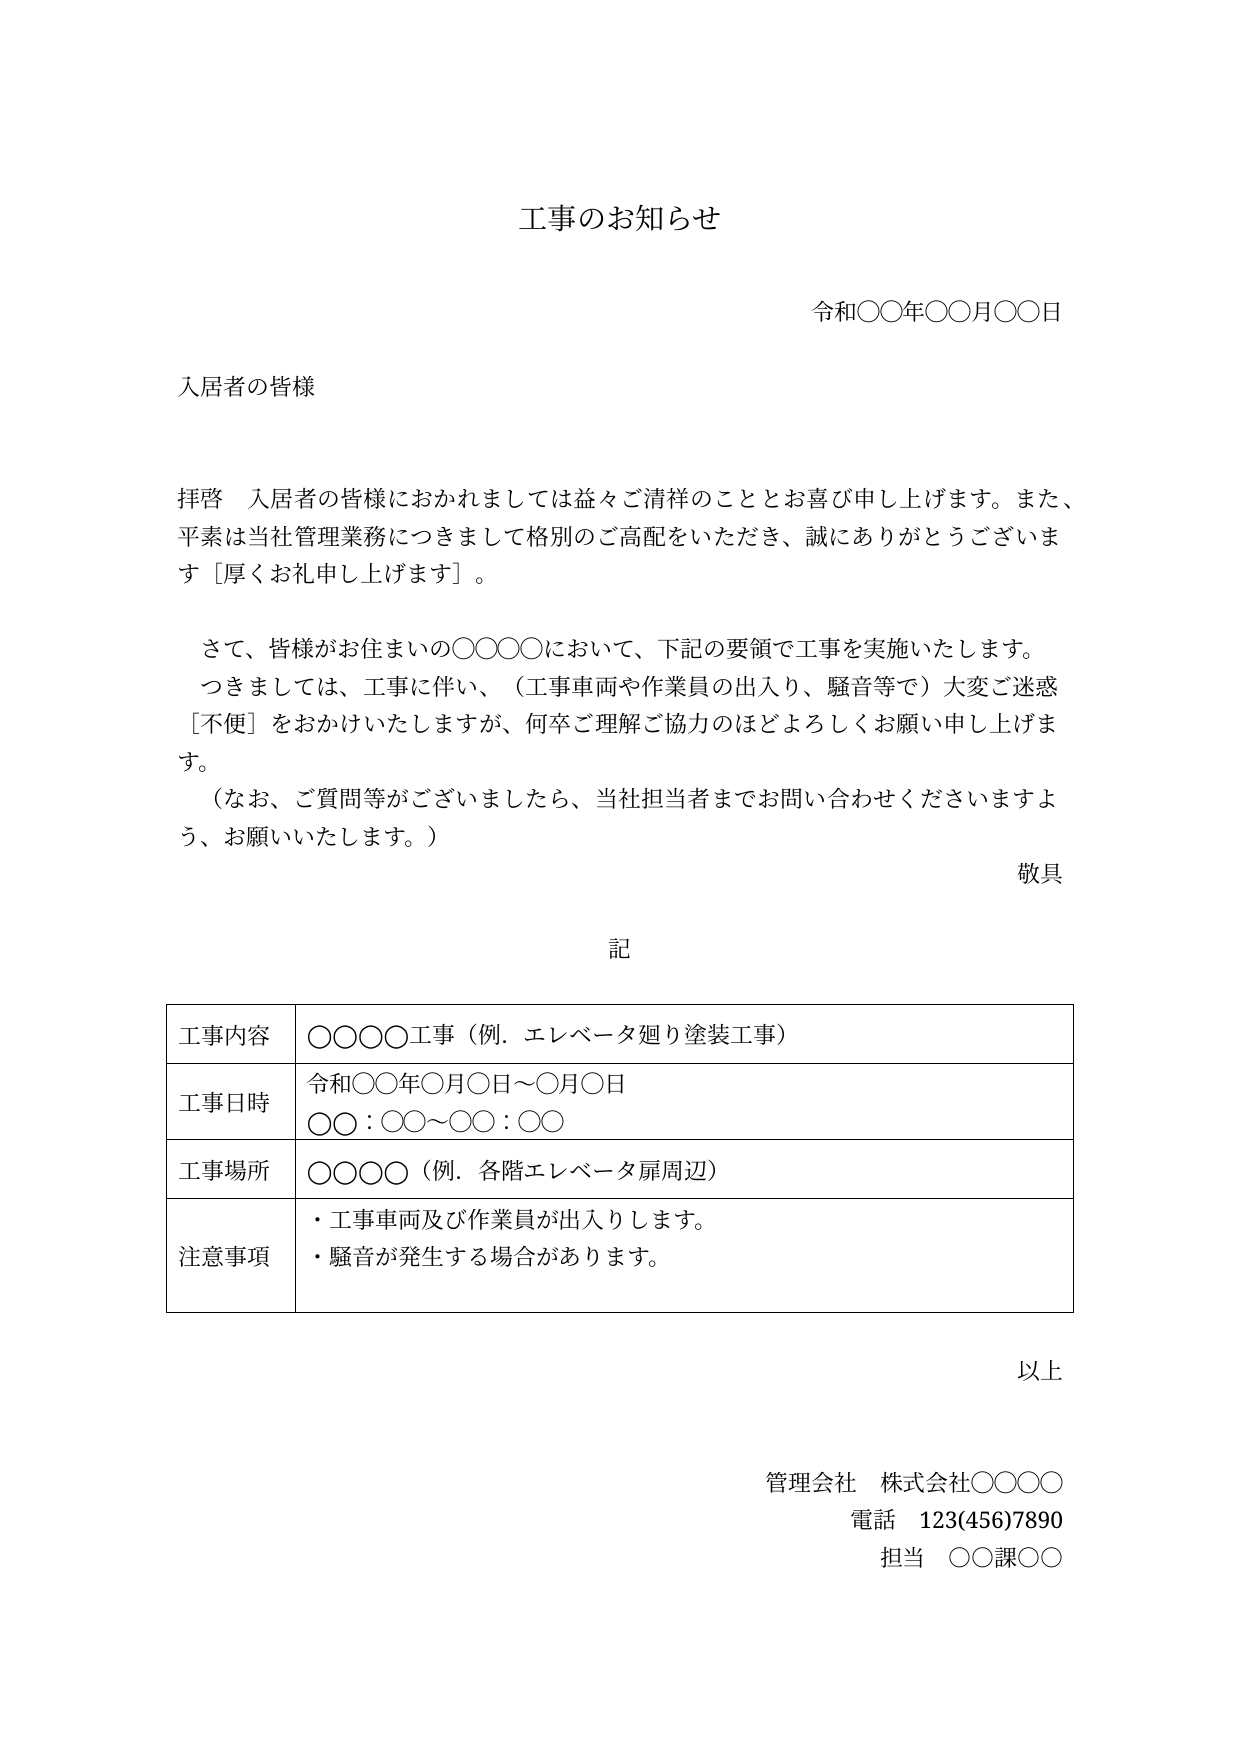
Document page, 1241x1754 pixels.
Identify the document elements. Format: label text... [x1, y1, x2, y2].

text 工事のお知らせ [177, 179, 1063, 254]
table_cell 注意事項 [167, 1199, 295, 1312]
table_cell 工事場所 [167, 1140, 295, 1198]
text 令和◯◯年◯◯月◯◯日 [177, 292, 1063, 329]
text 入居者の皆様 [177, 367, 1063, 404]
text 担当 ○○課○○ [177, 1538, 1063, 1575]
text さて、皆様がお住まいの◯◯◯◯において、下記の要領で工事を実施いたします。 [177, 629, 1063, 667]
table_header ◯◯◯◯工事（例．エレベータ廻り塗装工事） [296, 1005, 1073, 1063]
text 管理会社 会社◯◯◯◯ [177, 1463, 1063, 1500]
table_cell ・工事車両及び作業員が出入りします。 ・騒音が発生する場合があります。 [296, 1199, 1073, 1312]
text 拝啓 入居者の皆様におかれましては益々ご清祥のこととお喜び申し上げます。また、平素は当社管理業務につきまして格別のご高配をいただき、誠にありがとうございます［厚くお礼申し上げます］。 [177, 479, 1063, 592]
table_cell 令和◯◯年◯月◯日～◯月◯日 ◯◯：◯◯～◯◯：◯◯ [296, 1064, 1073, 1139]
text 敬具 [177, 854, 1063, 892]
table_header 工事内容 [167, 1005, 295, 1063]
text 記 [177, 929, 1063, 967]
text 電話 123(456)7890 [177, 1500, 1063, 1538]
table_cell 工事日時 [167, 1064, 295, 1139]
table_cell ◯◯◯◯（例．各階エレベータ扉周辺） [296, 1140, 1073, 1198]
text （なお、ご質問等がございましたら、当社担当者までお問い合わせくださいますよう、お願いいたします。） [177, 779, 1063, 854]
text つきましては、工事に伴い、（工事車両や作業員の出入り、騒音等で）大変ご迷惑［不便］をおかけいたしますが、何卒ご理解ご協力のほどよろしくお願い申し上げます。 [177, 667, 1063, 779]
